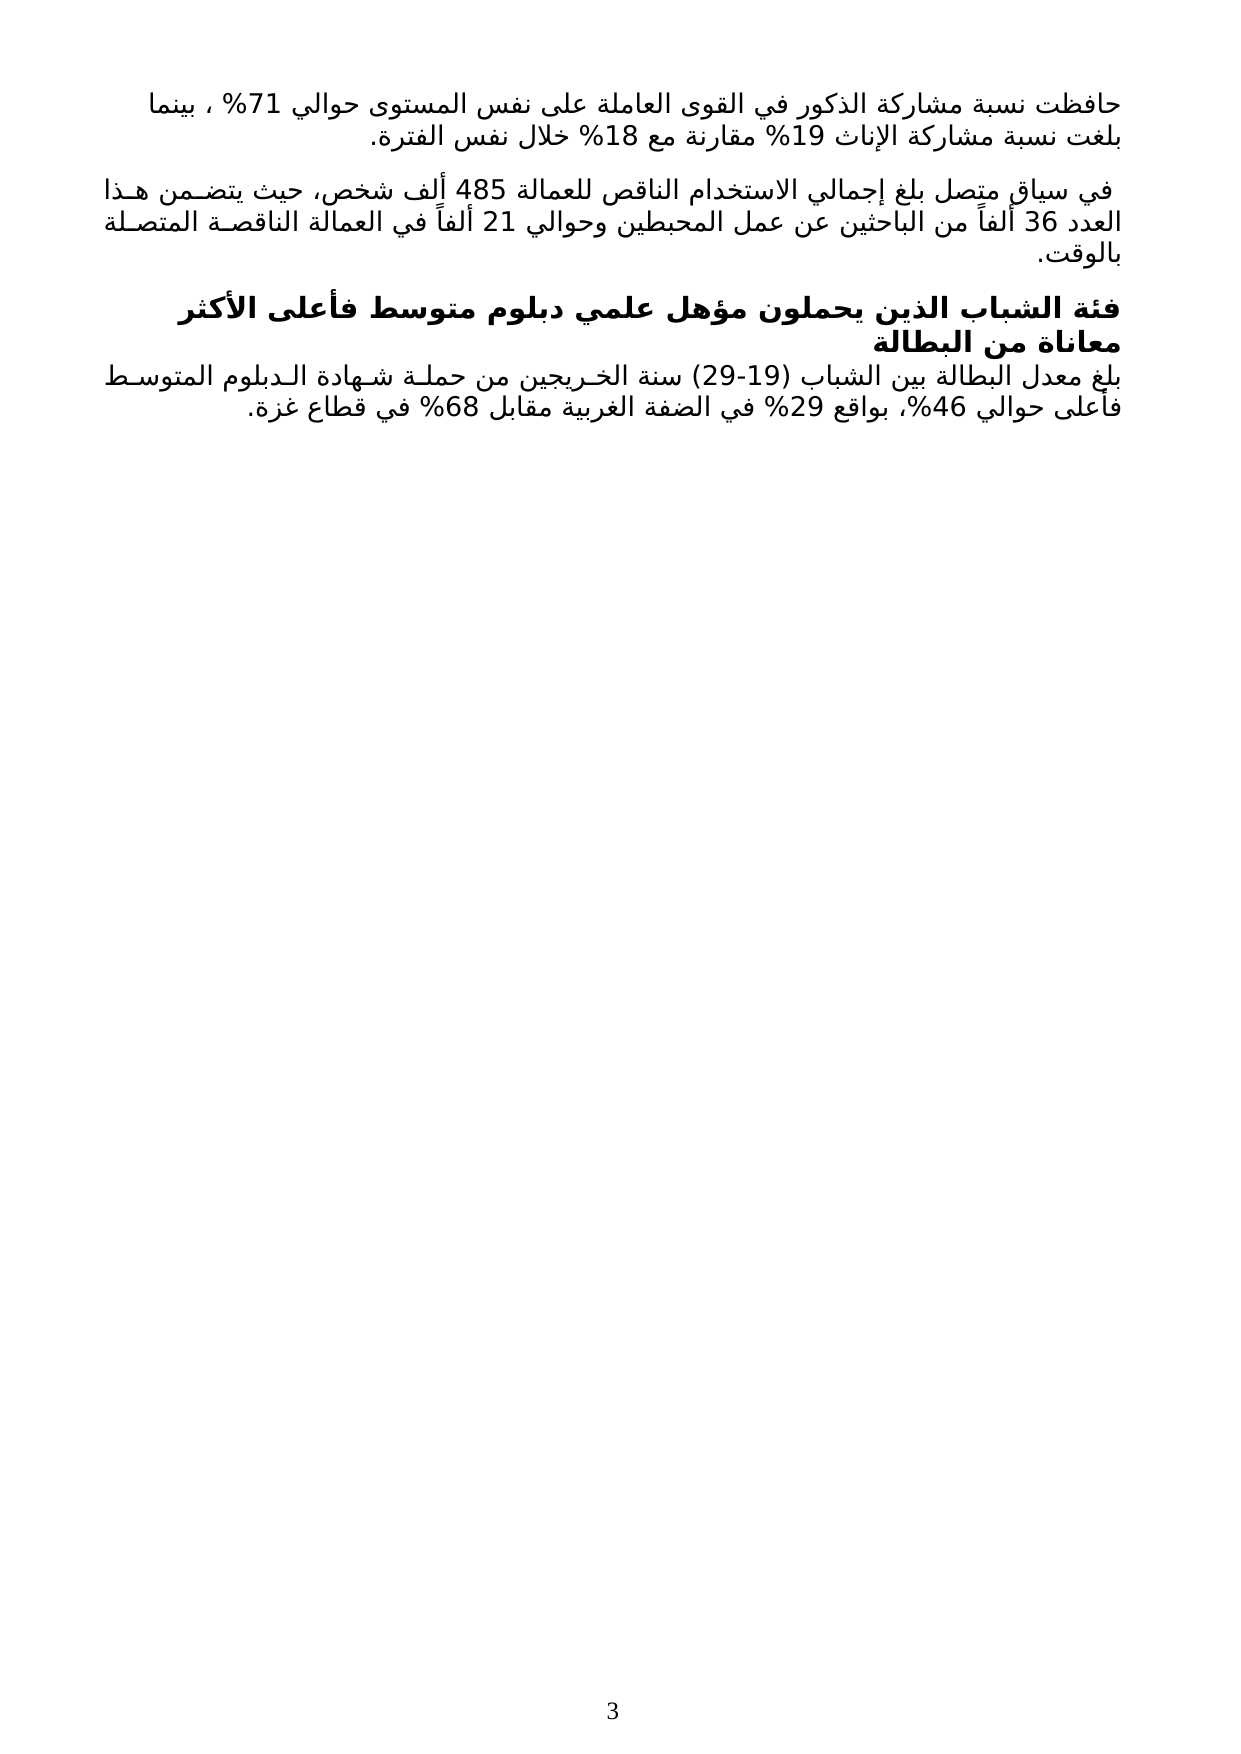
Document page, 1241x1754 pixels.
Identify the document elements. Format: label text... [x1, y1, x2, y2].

text فئة الشباب الذين يحملون مؤهل علمي دبلوم متوسط فأعلى الأكثر معاناة من البطالة [103, 292, 1122, 360]
text حافظت نسبة مشاركة الذكور في القوى العاملة على نفس المستوى حوالي 71% ، بينما بلغت نسبة مشاركة الإناث 19% مقارنة مع 18% خلال نفس الفترة. [103, 89, 1122, 152]
text في سياق متصل بلغ إجمالي الاستخدام الناقص للعمالة 485 ألف شخص، حيث يتضمن هذا العدد 36 ألفاً من الباحثين عن عمل المحبطين وحوالي 21 ألفاً في العمالة الناقصة المتصلة بالوقت. [103, 174, 1122, 269]
text بلغ معدل البطالة بين الشباب (19-29) سنة الخريجين من حملة شهادة الدبلوم المتوسط فأعلى حوالي 46%، بواقع 29% في الضفة الغربية مقابل 68% في قطاع غزة. [103, 360, 1122, 423]
